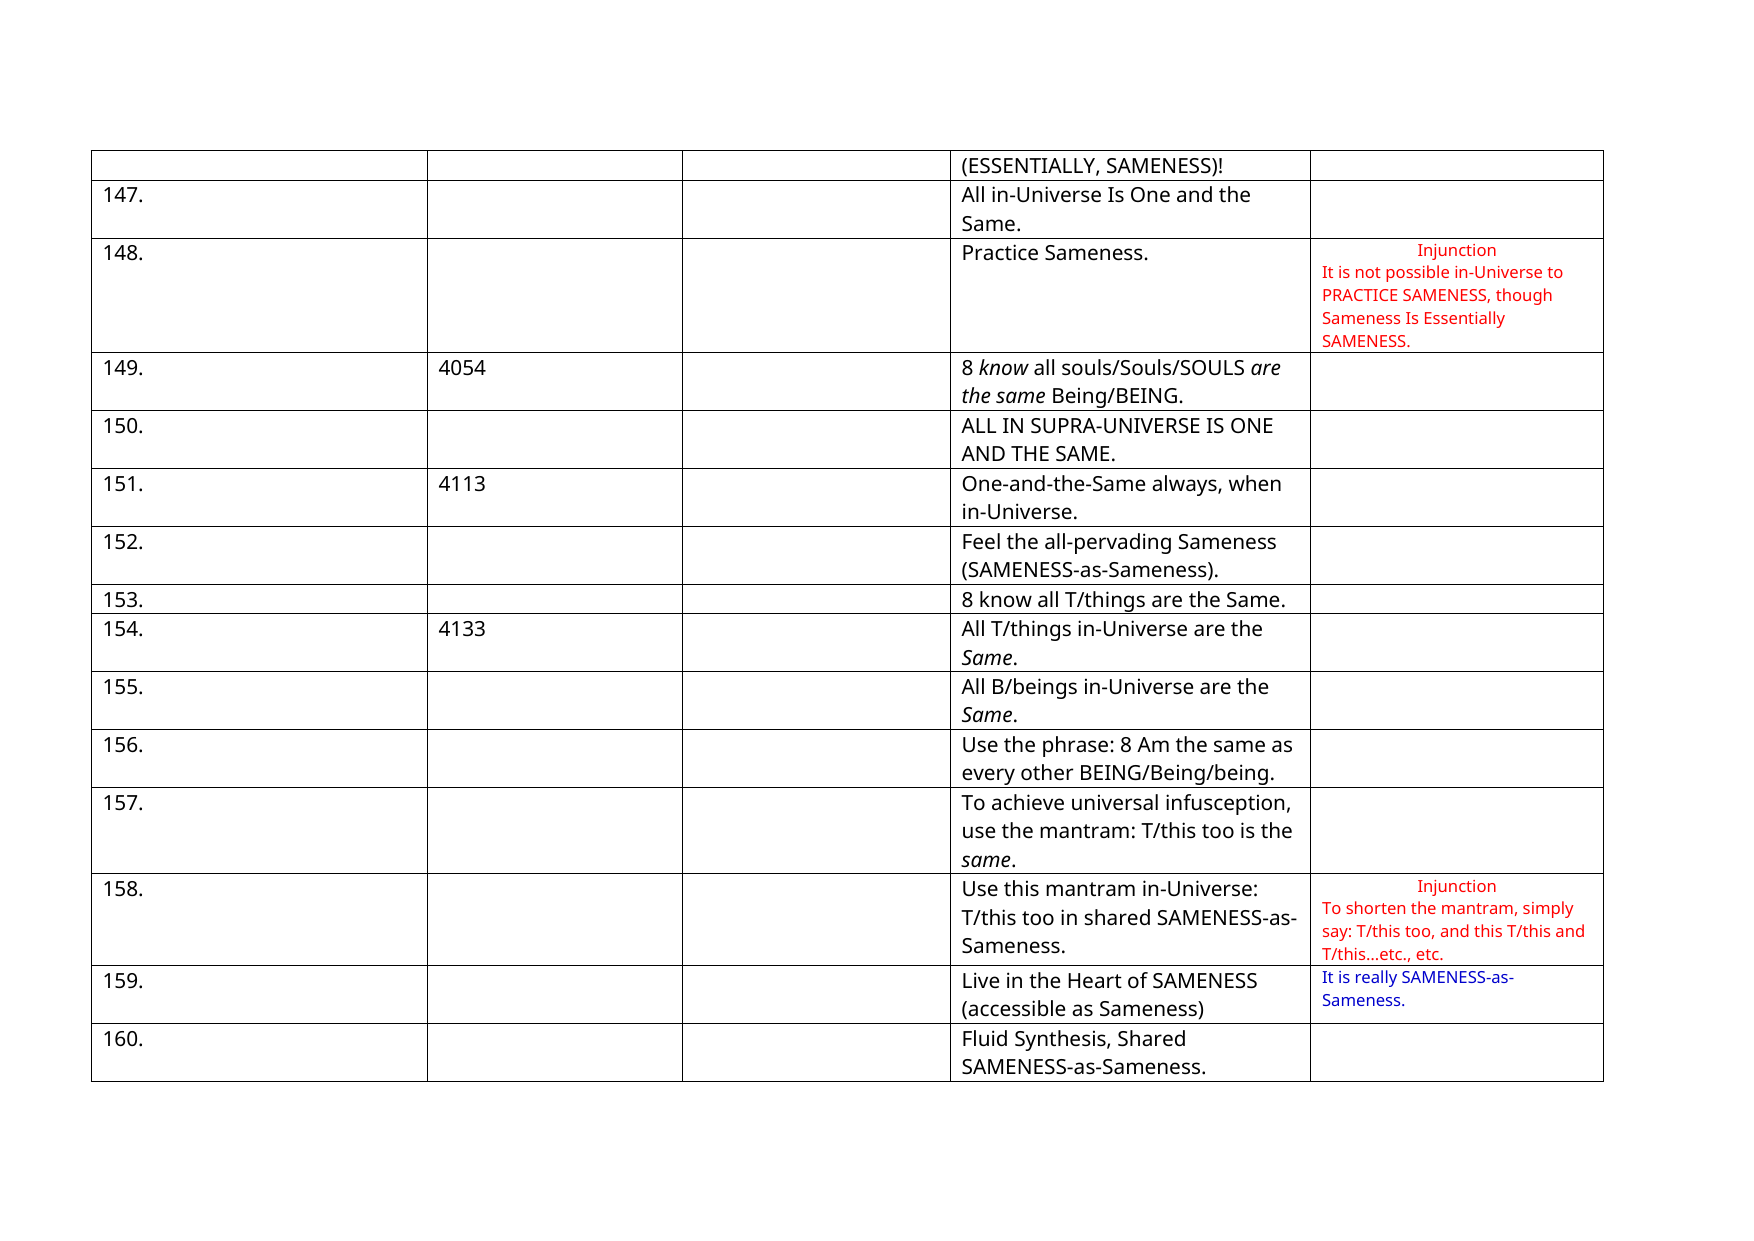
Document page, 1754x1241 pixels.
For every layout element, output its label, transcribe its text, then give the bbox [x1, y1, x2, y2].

table_cell [683, 730, 950, 787]
table_cell [1311, 585, 1603, 613]
table_cell [92, 788, 427, 873]
table_cell [1311, 181, 1603, 237]
table_cell [683, 1024, 950, 1081]
table_cell [683, 585, 950, 613]
table_cell [1311, 788, 1603, 873]
table_cell 8 know all souls/Souls/SOULS are the same Being/BEING. [951, 353, 1310, 410]
table_cell [1311, 730, 1603, 787]
table_cell Use the phrase: 8 Am the same as every other BEING/Being/being. [951, 730, 1310, 787]
table_cell [1311, 469, 1603, 526]
table_cell [683, 874, 950, 965]
table_cell [92, 151, 427, 179]
table_cell [92, 672, 427, 729]
table_cell Live in the Heart of SAMENESS (accessible as Sameness) [951, 966, 1310, 1023]
table_cell [1311, 151, 1603, 179]
table_cell [92, 614, 427, 671]
table_cell Practice Sameness. [951, 239, 1310, 352]
table_cell [683, 672, 950, 729]
table_cell [92, 527, 427, 584]
table_cell [683, 181, 950, 237]
table_cell [92, 181, 427, 237]
table_cell [92, 353, 427, 410]
table_cell [683, 966, 950, 1023]
table_cell [92, 966, 427, 1023]
table_cell [92, 585, 427, 613]
table_cell [1311, 1024, 1603, 1081]
table_cell [92, 730, 427, 787]
table_cell [1311, 411, 1603, 468]
table_cell [428, 585, 682, 613]
table_cell [1311, 527, 1603, 584]
table_cell 4054 [428, 353, 682, 410]
table_cell [428, 788, 682, 873]
table_cell [92, 239, 427, 352]
table_cell Injunction To shorten the mantram, simply say: T/this too, and this T/this and T/this…etc., etc. [1311, 874, 1603, 965]
table_cell All B/beings in-Universe are the Same. [951, 672, 1310, 729]
table_cell [683, 411, 950, 468]
table_cell [92, 469, 427, 526]
table_cell [92, 411, 427, 468]
table_cell [428, 239, 682, 352]
table_cell [1311, 672, 1603, 729]
table_cell [1311, 353, 1603, 410]
table_cell [428, 411, 682, 468]
table_cell [92, 874, 427, 965]
table_cell To achieve universal infusception, use the mantram: T/this too is the same. [951, 788, 1310, 873]
table_cell Feel the all-pervading Sameness (SAMENESS-as-Sameness). [951, 527, 1310, 584]
table_cell 4113 [428, 469, 682, 526]
table_cell [428, 730, 682, 787]
table_cell [683, 239, 950, 352]
table_cell Fluid Synthesis, Shared SAMENESS-as-Sameness. [951, 1024, 1310, 1081]
table_cell Use this mantram in-Universe: T/this too in shared SAMENESS-as-Sameness. [951, 874, 1310, 965]
table_cell [683, 353, 950, 410]
table_cell [428, 181, 682, 237]
table_cell [428, 874, 682, 965]
table_cell It is really SAMENESS-as-Sameness. [1311, 966, 1603, 1023]
table_cell [683, 788, 950, 873]
table_cell [428, 527, 682, 584]
table_cell All T/things in-Universe are the Same. [951, 614, 1310, 671]
table_cell [428, 672, 682, 729]
table_cell [428, 1024, 682, 1081]
table_cell [428, 966, 682, 1023]
table_cell ALL IN SUPRA-UNIVERSE IS ONE AND THE SAME. [951, 411, 1310, 468]
table_cell One-and-the-Same always, when in-Universe. [951, 469, 1310, 526]
table_cell [92, 1024, 427, 1081]
table_cell All in-Universe Is One and the Same. [951, 181, 1310, 237]
table_cell [683, 614, 950, 671]
table_cell [1311, 614, 1603, 671]
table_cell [951, 151, 1310, 179]
table_cell [683, 527, 950, 584]
table_cell Injunction It is not possible in-Universe to PRACTICE SAMENESS, though Sameness Is Essentially SAMENESS. [1311, 239, 1603, 352]
table_cell [683, 151, 950, 179]
table_cell [428, 151, 682, 179]
table_cell 8 know all T/things are the Same. [951, 585, 1310, 613]
table_cell [683, 469, 950, 526]
table_cell 4133 [428, 614, 682, 671]
